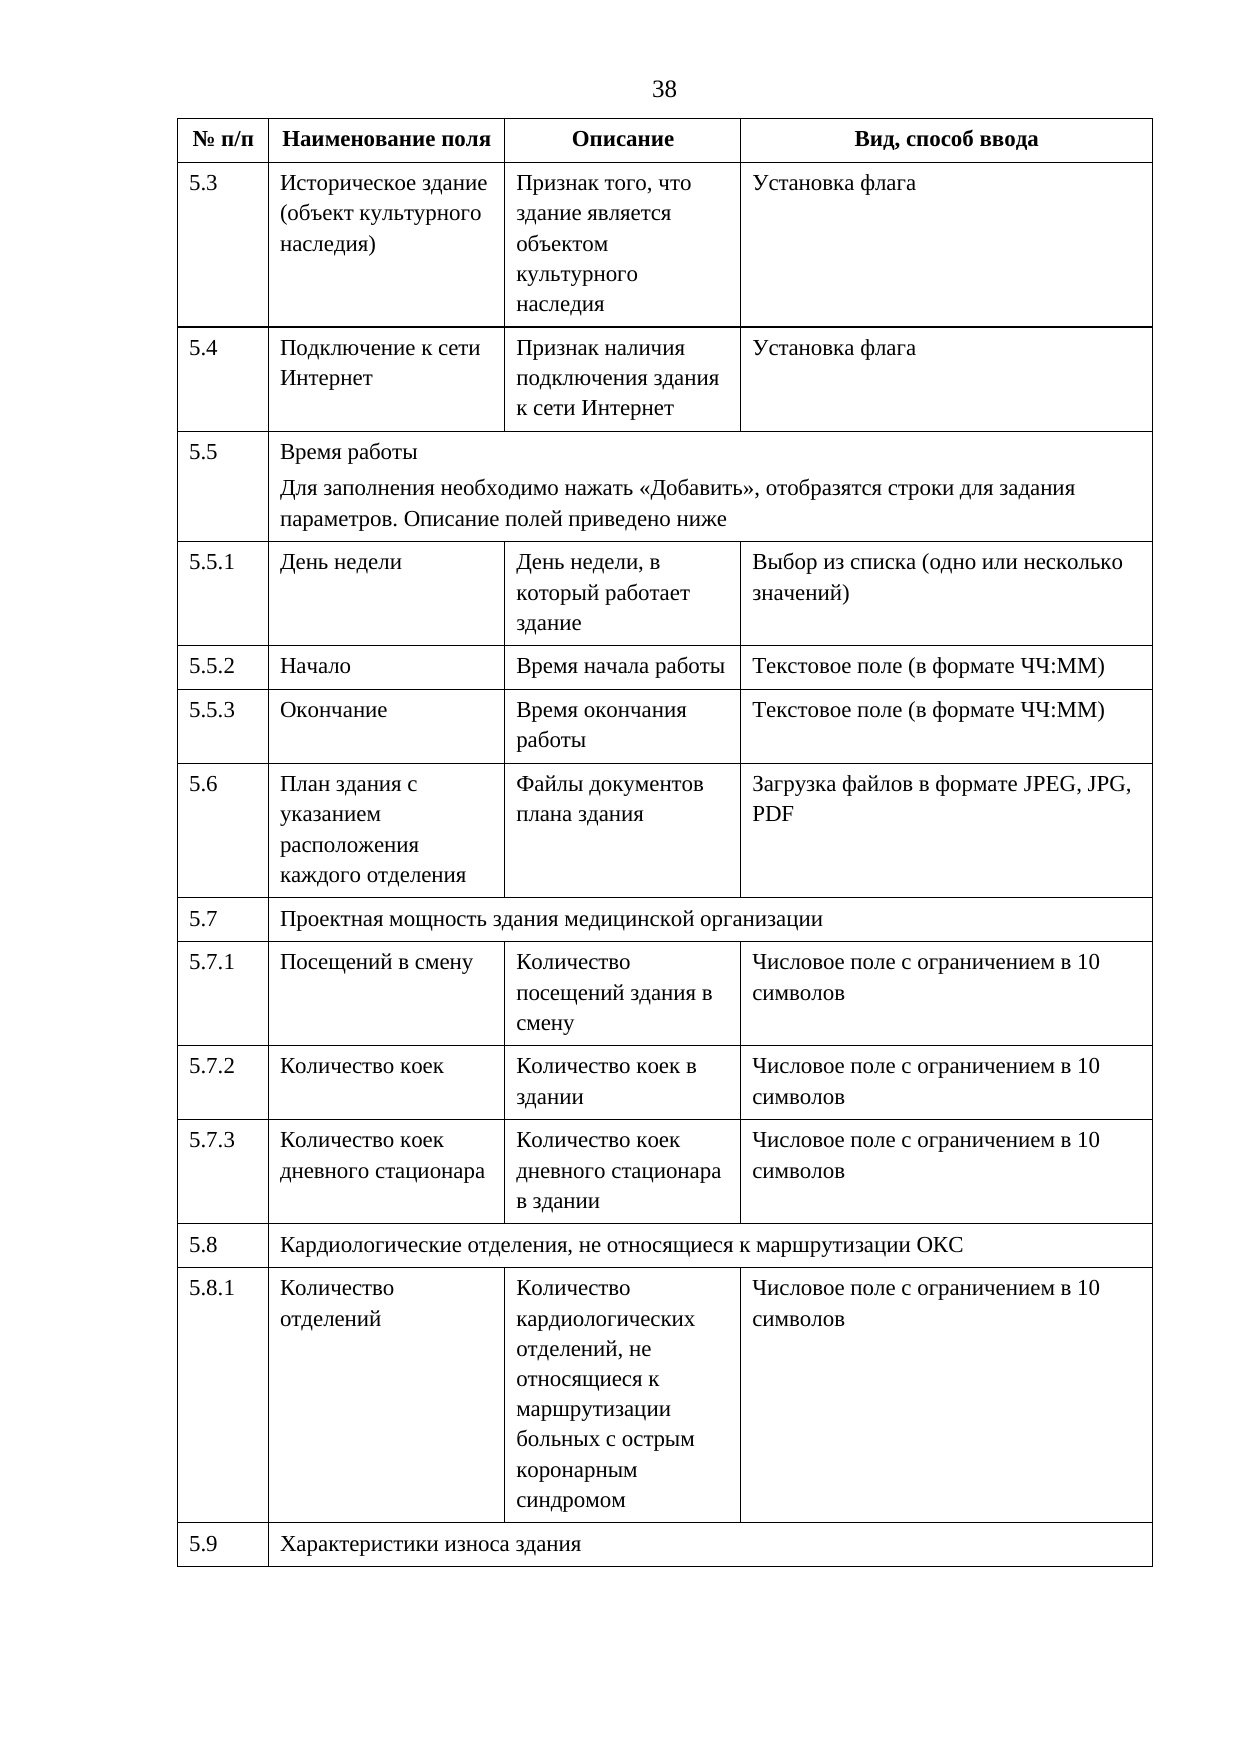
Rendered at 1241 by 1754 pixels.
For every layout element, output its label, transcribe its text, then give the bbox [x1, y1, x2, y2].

table_cell Выбор из списка (одно или несколько значений) [741, 542, 1152, 645]
table_cell 5.7 [178, 898, 268, 941]
table_cell План здания с указанием расположения каждого отделения [269, 764, 504, 897]
table_cell Признак того, что здание является объектом культурного наследия [505, 163, 740, 326]
table_cell Текстовое поле (в формате ЧЧ:ММ) [741, 690, 1152, 763]
table_cell Числовое поле с ограничением в 10 символов [741, 1120, 1152, 1223]
table_cell 5.7.2 [178, 1046, 268, 1119]
table_cell Количество коек дневного стационара в здании [505, 1120, 740, 1223]
table_cell 5.8.1 [178, 1268, 268, 1522]
table_cell 5.5.2 [178, 646, 268, 689]
table_cell Время окончания работы [505, 690, 740, 763]
table_cell 5.5 [178, 432, 268, 541]
table_cell Числовое поле с ограничением в 10 символов [741, 1046, 1152, 1119]
table_cell 5.7.1 [178, 942, 268, 1045]
table_cell 5.4 [178, 328, 268, 431]
table_cell Количество коек [269, 1046, 504, 1119]
table_cell Файлы документов плана здания [505, 764, 740, 897]
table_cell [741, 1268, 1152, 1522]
table_cell Количество посещений здания в смену [505, 942, 740, 1045]
table_cell Установка флага [741, 163, 1152, 326]
table_cell 5.8 [178, 1224, 268, 1267]
table_cell Историческое здание (объект культурного наследия) [269, 163, 504, 326]
table_cell Проектная мощность здания медицинской организации [269, 898, 1152, 941]
table_cell Подключение к сети Интернет [269, 328, 504, 431]
table_cell Текстовое поле (в формате ЧЧ:ММ) [741, 646, 1152, 689]
table_cell 5.3 [178, 163, 268, 326]
table_header Вид, способ ввода [741, 119, 1152, 162]
table_cell День недели [269, 542, 504, 645]
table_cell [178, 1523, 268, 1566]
table_cell Окончание [269, 690, 504, 763]
table_cell Установка флага [741, 328, 1152, 431]
table_cell Кардиологические отделения, не относящиеся к маршрутизации ОКС [269, 1224, 1152, 1267]
table_cell Посещений в смену [269, 942, 504, 1045]
table_cell Признак наличия подключения здания к сети Интернет [505, 328, 740, 431]
table_cell Начало [269, 646, 504, 689]
table_header Наименование поля [269, 119, 504, 162]
table_header № п/п [178, 119, 268, 162]
table_header Описание [505, 119, 740, 162]
table_cell Время начала работы [505, 646, 740, 689]
table_cell Загрузка файлов в формате JPEG, JPG, PDF [741, 764, 1152, 897]
table_cell Время работы Для заполнения необходимо нажать «Добавить», отобразятся строки для задания параметров. Описание полей приведено ниже [269, 432, 1152, 541]
table_cell 5.5.1 [178, 542, 268, 645]
table_cell День недели, в который работает здание [505, 542, 740, 645]
table_cell Количество коек дневного стационара [269, 1120, 504, 1223]
table_cell 5.5.3 [178, 690, 268, 763]
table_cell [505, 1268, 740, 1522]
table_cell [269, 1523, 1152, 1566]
table_cell Количество отделений [269, 1268, 504, 1522]
table_cell 5.6 [178, 764, 268, 897]
table_cell Количество коек в здании [505, 1046, 740, 1119]
table_cell 5.7.3 [178, 1120, 268, 1223]
table_cell Числовое поле с ограничением в 10 символов [741, 942, 1152, 1045]
